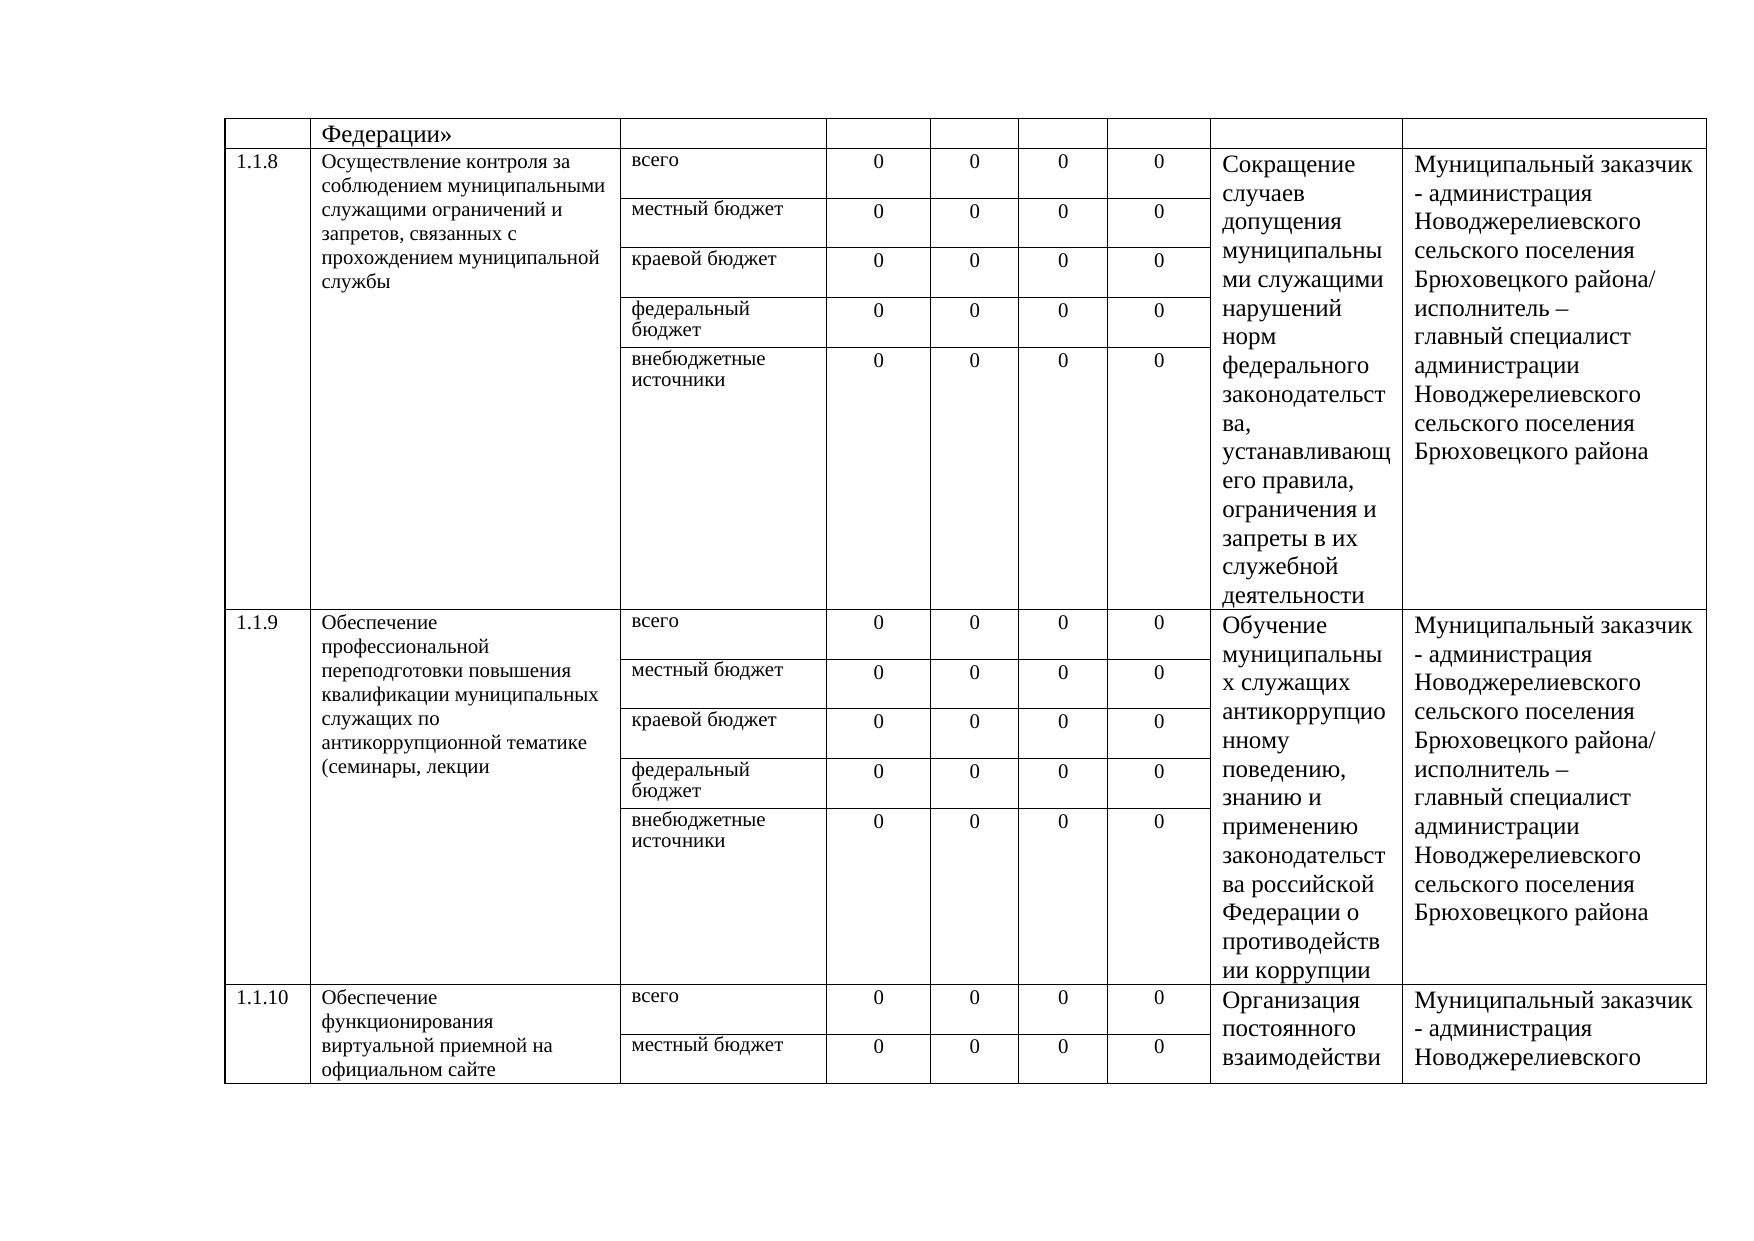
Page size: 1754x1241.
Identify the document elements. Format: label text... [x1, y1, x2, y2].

table_cell 0 [1019, 1035, 1107, 1083]
table_cell 0 [931, 610, 1018, 659]
table_cell 0 [1108, 149, 1210, 198]
table_cell 1.1.10 [226, 985, 310, 1083]
table_cell 0 [827, 119, 930, 148]
table_cell федеральный бюджет [621, 759, 826, 808]
table_cell Обучение муниципальных служащих антикоррупционному поведению, знанию и применению законодательства российской Федерации о противодействии коррупции [1211, 610, 1402, 984]
table_cell 1.1.9 [226, 610, 310, 984]
table_cell краевой бюджет [621, 248, 826, 297]
table_cell 0 [931, 709, 1018, 758]
table_cell 0 [1019, 149, 1107, 198]
table_cell 0 [827, 199, 930, 247]
table_cell 0 [1019, 298, 1107, 347]
table_cell 0 [931, 660, 1018, 708]
table_cell федеральный бюджет [621, 298, 826, 347]
table_cell 0 [1108, 709, 1210, 758]
table_cell 0 [1019, 248, 1107, 297]
table_cell 0 [1108, 759, 1210, 808]
table_cell 0 [1108, 1035, 1210, 1083]
table_cell всего [621, 149, 826, 198]
table_cell 0 [827, 610, 930, 659]
table_cell 0 [931, 809, 1018, 984]
table_cell местный бюджет [621, 1035, 826, 1083]
table_cell 0 [1108, 348, 1210, 609]
table_cell 0 [827, 985, 930, 1033]
table_cell 0 [931, 985, 1018, 1033]
table_cell 0 [931, 348, 1018, 609]
table_cell 0 [1019, 809, 1107, 984]
table_cell 0 [827, 759, 930, 808]
table_cell 0 [931, 248, 1018, 297]
table_cell 0 [827, 660, 930, 708]
table_cell Обеспечение функционирования виртуальной приемной на официальном сайте администрации Новоджерелиевского сельского поселение Брюховецкого района [311, 985, 620, 1083]
table_cell внебюджетные источники [621, 348, 826, 609]
table_cell 0 [1108, 298, 1210, 347]
table_cell 0 [931, 298, 1018, 347]
table_cell 0 [827, 149, 930, 198]
table_cell краевой бюджет [621, 709, 826, 758]
table_cell 1.1.8 [226, 149, 310, 609]
table_cell 0 [827, 248, 930, 297]
table_cell Сокращение случаев допущения муниципальными служащими нарушений норм федерального законодательства, устанавливающего правила, ограничения и запреты в их служебной деятельности [1211, 149, 1402, 609]
table_cell 0 [1019, 985, 1107, 1033]
table_cell 0 [1019, 199, 1107, 247]
table_cell 0 [827, 809, 930, 984]
table_cell 0 [1019, 119, 1107, 148]
table_cell 0 [827, 709, 930, 758]
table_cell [1403, 149, 1706, 609]
table_cell 0 [1019, 759, 1107, 808]
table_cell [621, 119, 826, 148]
table_cell 0 [827, 298, 930, 347]
table_cell 0 [931, 119, 1018, 148]
table_cell 0 [931, 1035, 1018, 1083]
table_cell местный бюджет [621, 199, 826, 247]
table_cell Обеспечение профессиональной переподготовки повышения квалификации муниципальных служащих по антикоррупционной тематике (семинары, лекции [311, 610, 620, 984]
table_cell 0 [827, 348, 930, 609]
table_cell 0 [1019, 610, 1107, 659]
table_cell Осуществление контроля за соблюдением муниципальными служащими ограничений и запретов, связанных с прохождением муниципальной службы [311, 149, 620, 609]
table_cell 0 [1108, 119, 1210, 148]
table_cell 0 [1019, 709, 1107, 758]
table_cell внебюджетные источники [621, 809, 826, 984]
table_cell 0 [1019, 660, 1107, 708]
table_cell 0 [1108, 199, 1210, 247]
table_cell 0 [1108, 985, 1210, 1033]
table_cell 0 [931, 759, 1018, 808]
table_cell 0 [931, 199, 1018, 247]
table_cell 0 [1108, 809, 1210, 984]
table_cell всего [621, 610, 826, 659]
table_cell 0 [1019, 348, 1107, 609]
table_cell всего [621, 985, 826, 1033]
table_cell 0 [827, 1035, 930, 1083]
table_cell 0 [931, 149, 1018, 198]
table_cell 0 [1108, 248, 1210, 297]
table_cell 0 [1108, 610, 1210, 659]
table_cell Организация постоянного взаимодействия главы и специалистов администрации Брюховецкого сельского поселения с гражданами, позволяющего сообщать о фактах коррупции [1211, 985, 1402, 1083]
table_cell местный бюджет [621, 660, 826, 708]
table_cell 0 [1108, 660, 1210, 708]
